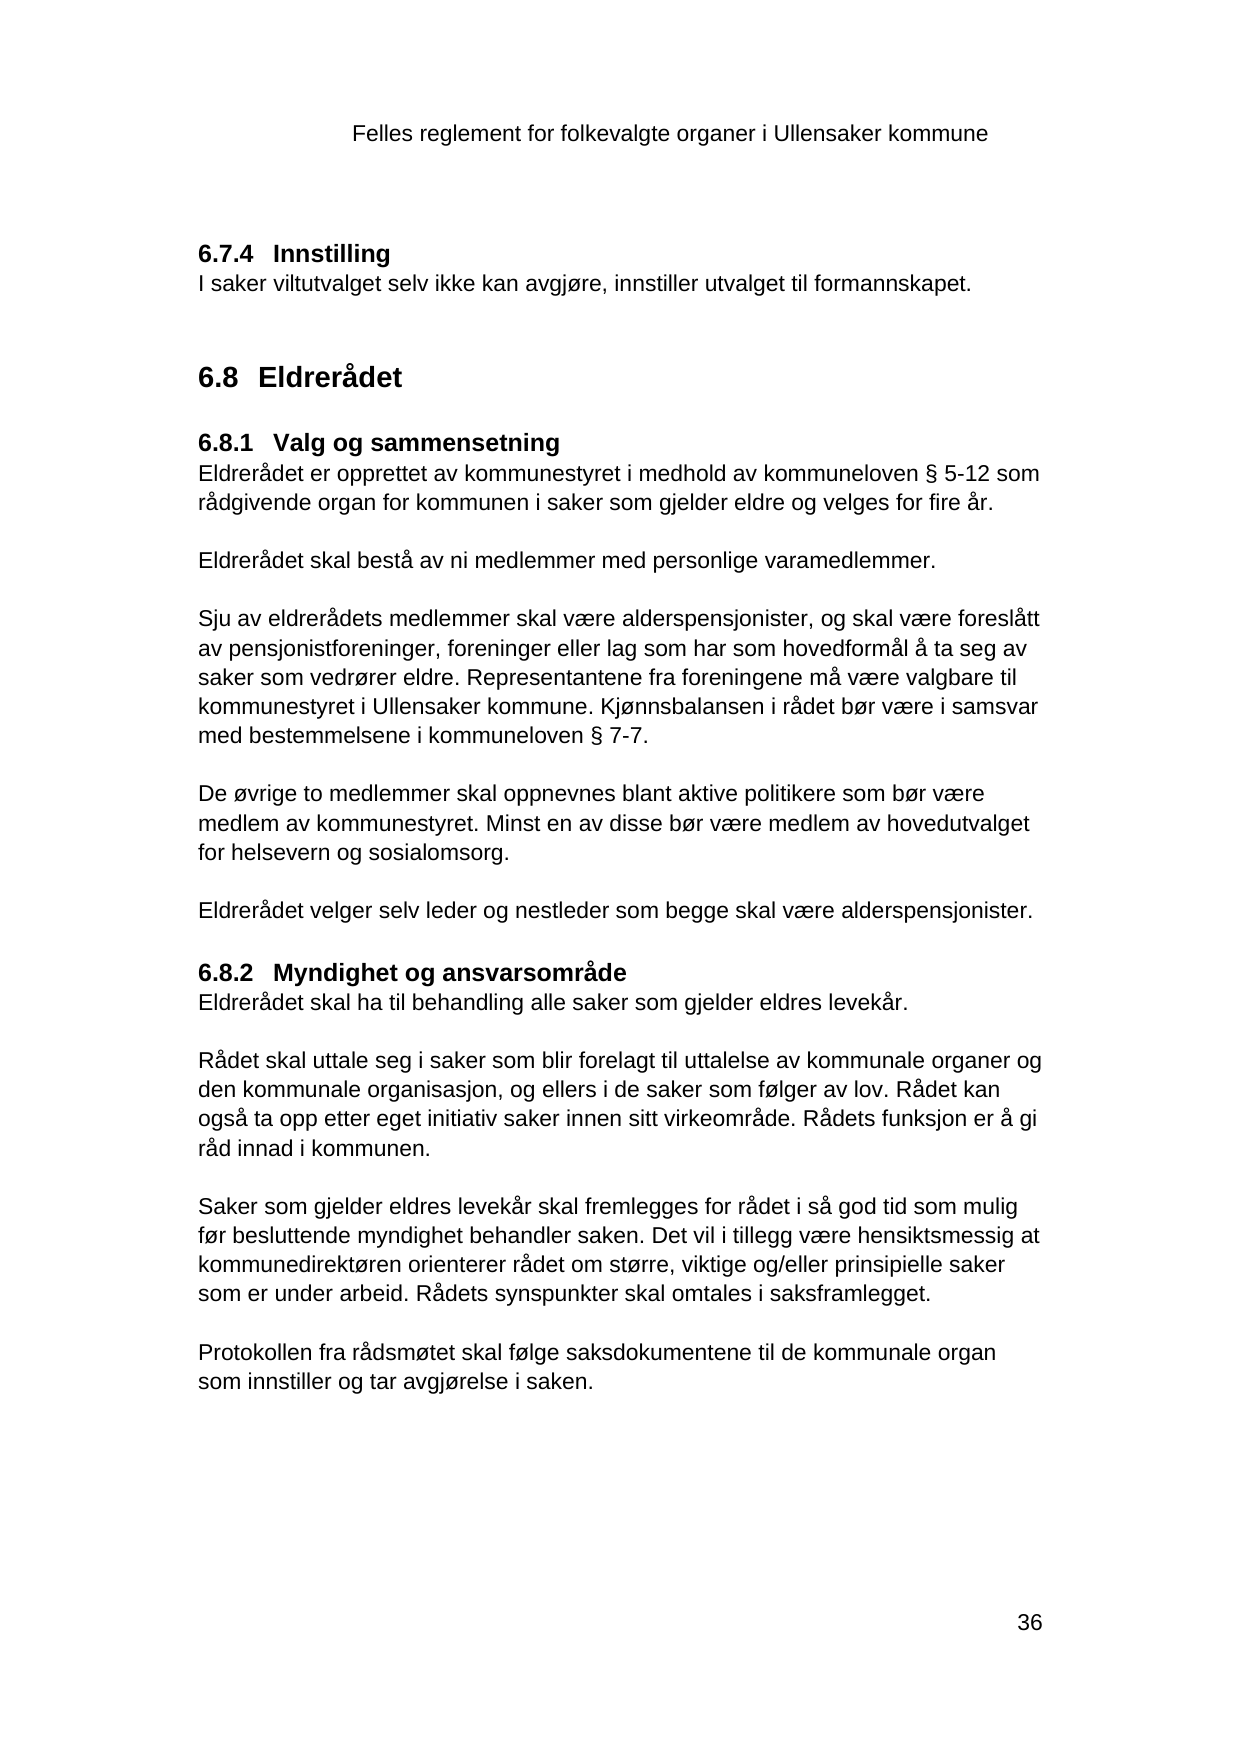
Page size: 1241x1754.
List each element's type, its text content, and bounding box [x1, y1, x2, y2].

subtitle Myndighet og ansvarsområde [198, 958, 1042, 987]
text Rådet skal uttale seg i saker som blir forelagt til uttalelse av kommunale organer og den kommunale organisasjon, og ellers i de saker som følger av lov. Rådet kan også ta opp etter eget initiativ saker innen sitt virkeområde. Rådets funksjon er å gi råd innad i kommunen. [198, 1045, 1042, 1162]
text De øvrige to medlemmer skal oppnevnes blant aktive politikere som bør være medlem av kommunestyret. Minst en av disse bør være medlem av hovedutvalget for helsevern og sosialomsorg. [198, 778, 1042, 866]
text Eldrerådet skal ha til behandling alle saker som gjelder eldres levekår. [198, 987, 1042, 1016]
text I saker viltutvalget selv ikke kan avgjøre, innstiller utvalget til formannskapet. [198, 268, 1042, 297]
subtitle Innstilling [198, 239, 1042, 268]
text Eldrerådet skal bestå av ni medlemmer med personlige varamedlemmer. [198, 545, 1042, 574]
text Protokollen fra rådsmøtet skal følge saksdokumentene til de kommunale organ som innstiller og tar avgjørelse i saken. [198, 1337, 1042, 1395]
subtitle Eldrerådet [198, 356, 1042, 395]
text Saker som gjelder eldres levekår skal fremlegges for rådet i så god tid som mulig før besluttende myndighet behandler saken. Det vil i tillegg være hensiktsmessig at kommunedirektøren orienterer rådet om større, viktige og/eller prinsipielle saker som er under arbeid. Rådets synspunkter skal omtales i saksframlegget. [198, 1191, 1042, 1308]
subtitle Valg og sammensetning [198, 428, 1042, 458]
text Eldrerådet velger selv leder og nestleder som begge skal være alderspensjonister. [198, 895, 1042, 924]
text rådgivende organ for kommunen i saker som gjelder eldre og velges for fire år. [198, 487, 1042, 516]
text Sju av eldrerådets medlemmer skal være alderspensjonister, og skal være foreslått av pensjonistforeninger, foreninger eller lag som har som hovedformål å ta seg av saker som vedrører eldre. Representantene fra foreningene må være valgbare til kommunestyret i Ullensaker kommune. Kjønnsbalansen i rådet bør være i samsvar med bestemmelsene i kommuneloven § 7-7. [198, 603, 1042, 749]
text Eldrerådet er opprettet av kommunestyret i medhold av kommuneloven § 5-12 som [198, 458, 1042, 487]
